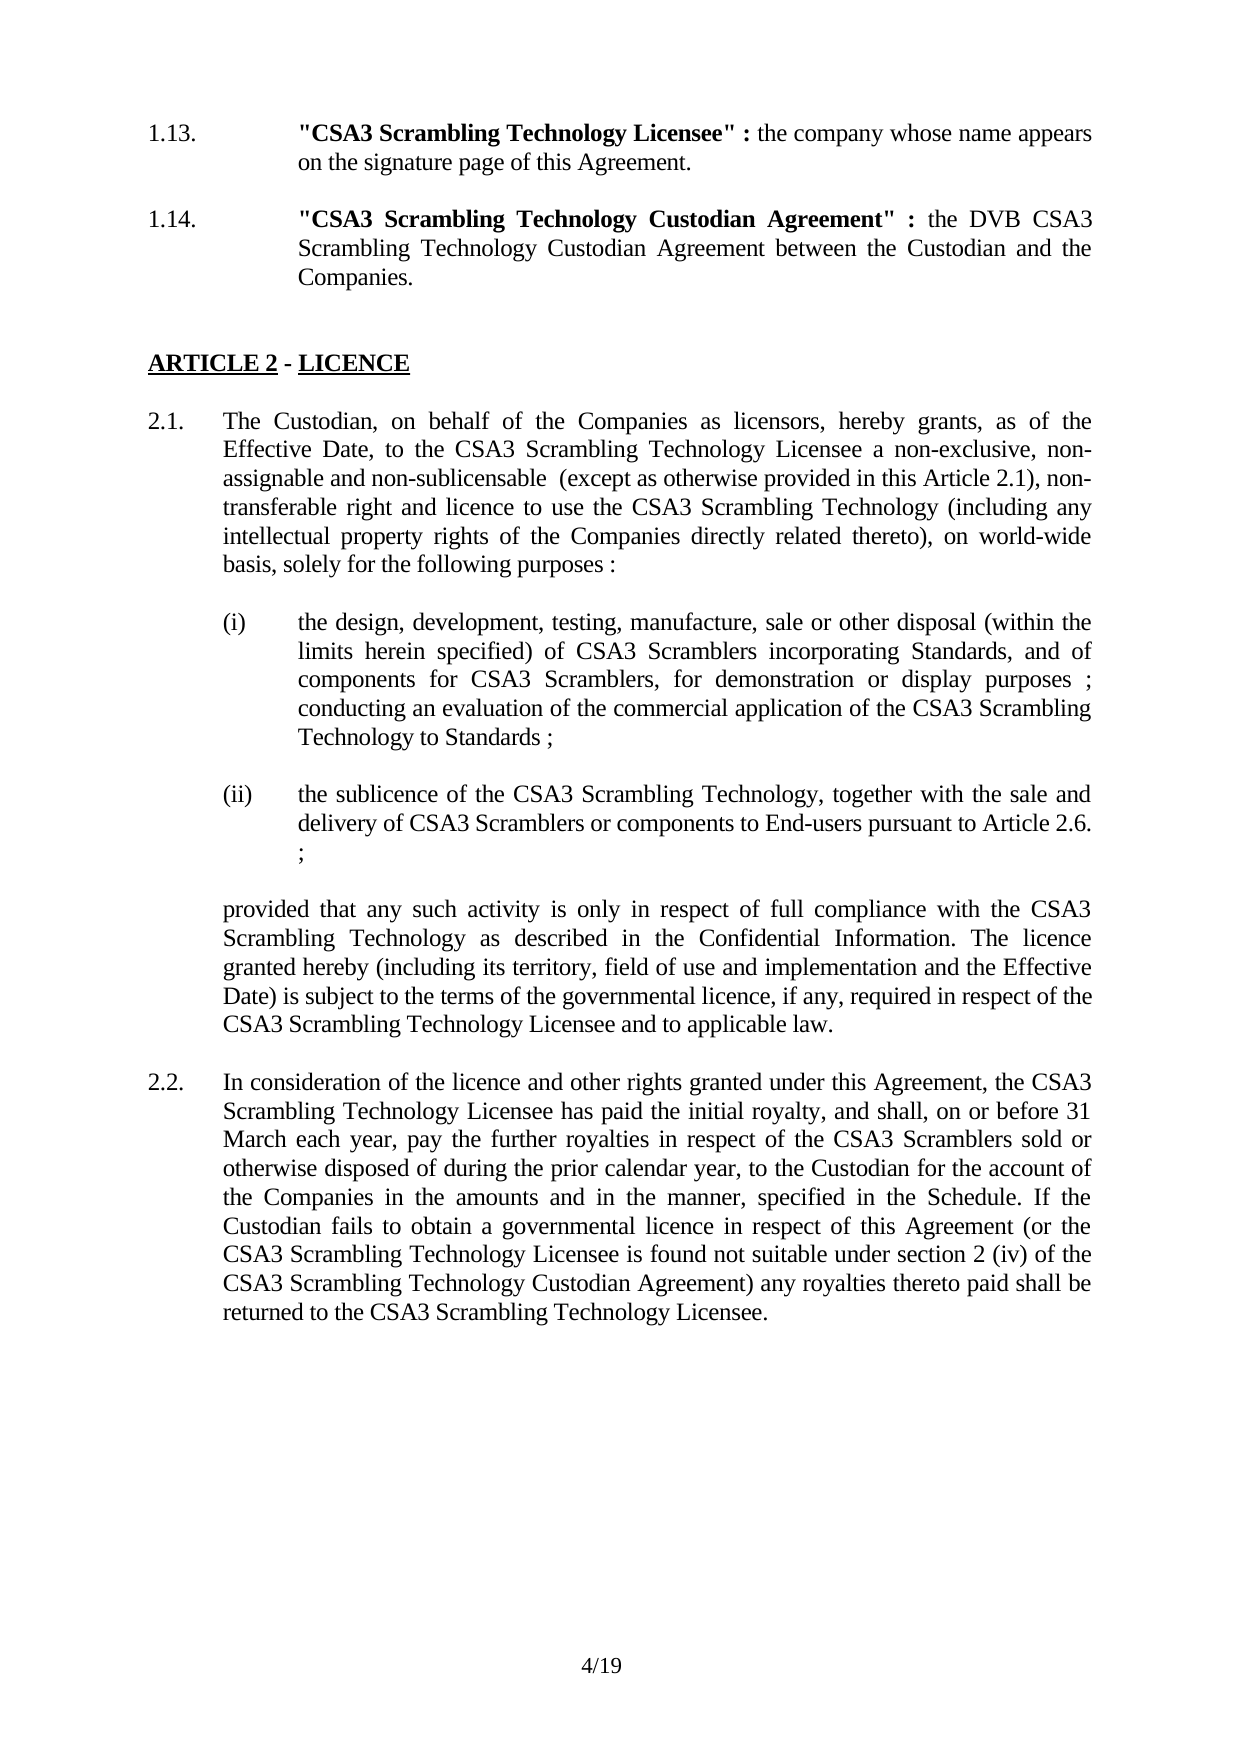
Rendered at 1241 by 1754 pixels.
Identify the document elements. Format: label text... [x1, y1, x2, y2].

text 2.2. In consideration of the licence and other rights granted under this Agreement, the CSA3 Scrambling Technology Licensee has paid the initial royalty, and shall, on or before 31 March each year, pay the further royalties in respect of the CSA3 Scramblers sold or otherwise disposed of during the prior calendar year, to the Custodian for the account of the Companies in the amounts and in the manner, specified in the Schedule. If the Custodian fails to obtain a governmental licence in respect of this Agreement (or the CSA3 Scrambling Technology Licensee is found not suitable under section 2 (iv) of the CSA3 Scrambling Technology Custodian Agreement) any royalties thereto paid shall be returned to the CSA3 Scrambling Technology Licensee. [148, 1067, 1092, 1326]
text (ii) the sublicence of the CSA3 Scrambling Technology, together with the sale and delivery of CSA3 Scramblers or components to End-users pursuant to Article 2.6. ; [148, 779, 1092, 866]
text 1.14. "CSA3 Scrambling Technology Custodian Agreement" : the DVB CSA3 Scrambling Technology Custodian Agreement between the Custodian and the Companies. [148, 204, 1092, 291]
text 1.13. "CSA3 Scrambling Technology Licensee" : the company whose name appears on the signature page of this Agreement. [148, 118, 1092, 176]
text 2.1. The Custodian, on behalf of the Companies as licensors, hereby grants, as of the Effective Date, to the CSA3 Scrambling Technology Licensee a non-exclusive, non-assignable and non-sublicensable (except as otherwise provided in this Article 2.1), non-transferable right and licence to use the CSA3 Scrambling Technology (including any intellectual property rights of the Companies directly related thereto), on world-wide basis, solely for the following purposes : [148, 406, 1092, 578]
text (i) the design, development, testing, manufacture, sale or other disposal (within the limits herein specified) of CSA3 Scramblers incorporating Standards, and of components for CSA3 Scramblers, for demonstration or display purposes ; conducting an evaluation of the commercial application of the CSA3 Scrambling Technology to Standards ; [148, 607, 1092, 751]
text ARTICLE 2 - LICENCE [148, 348, 1092, 377]
text provided that any such activity is only in respect of full compliance with the CSA3 Scrambling Technology as described in the Confidential Information. The licence granted hereby (including its territory, field of use and implementation and the Effective Date) is subject to the terms of the governmental licence, if any, required in respect of the CSA3 Scrambling Technology Licensee and to applicable law. [148, 894, 1092, 1038]
